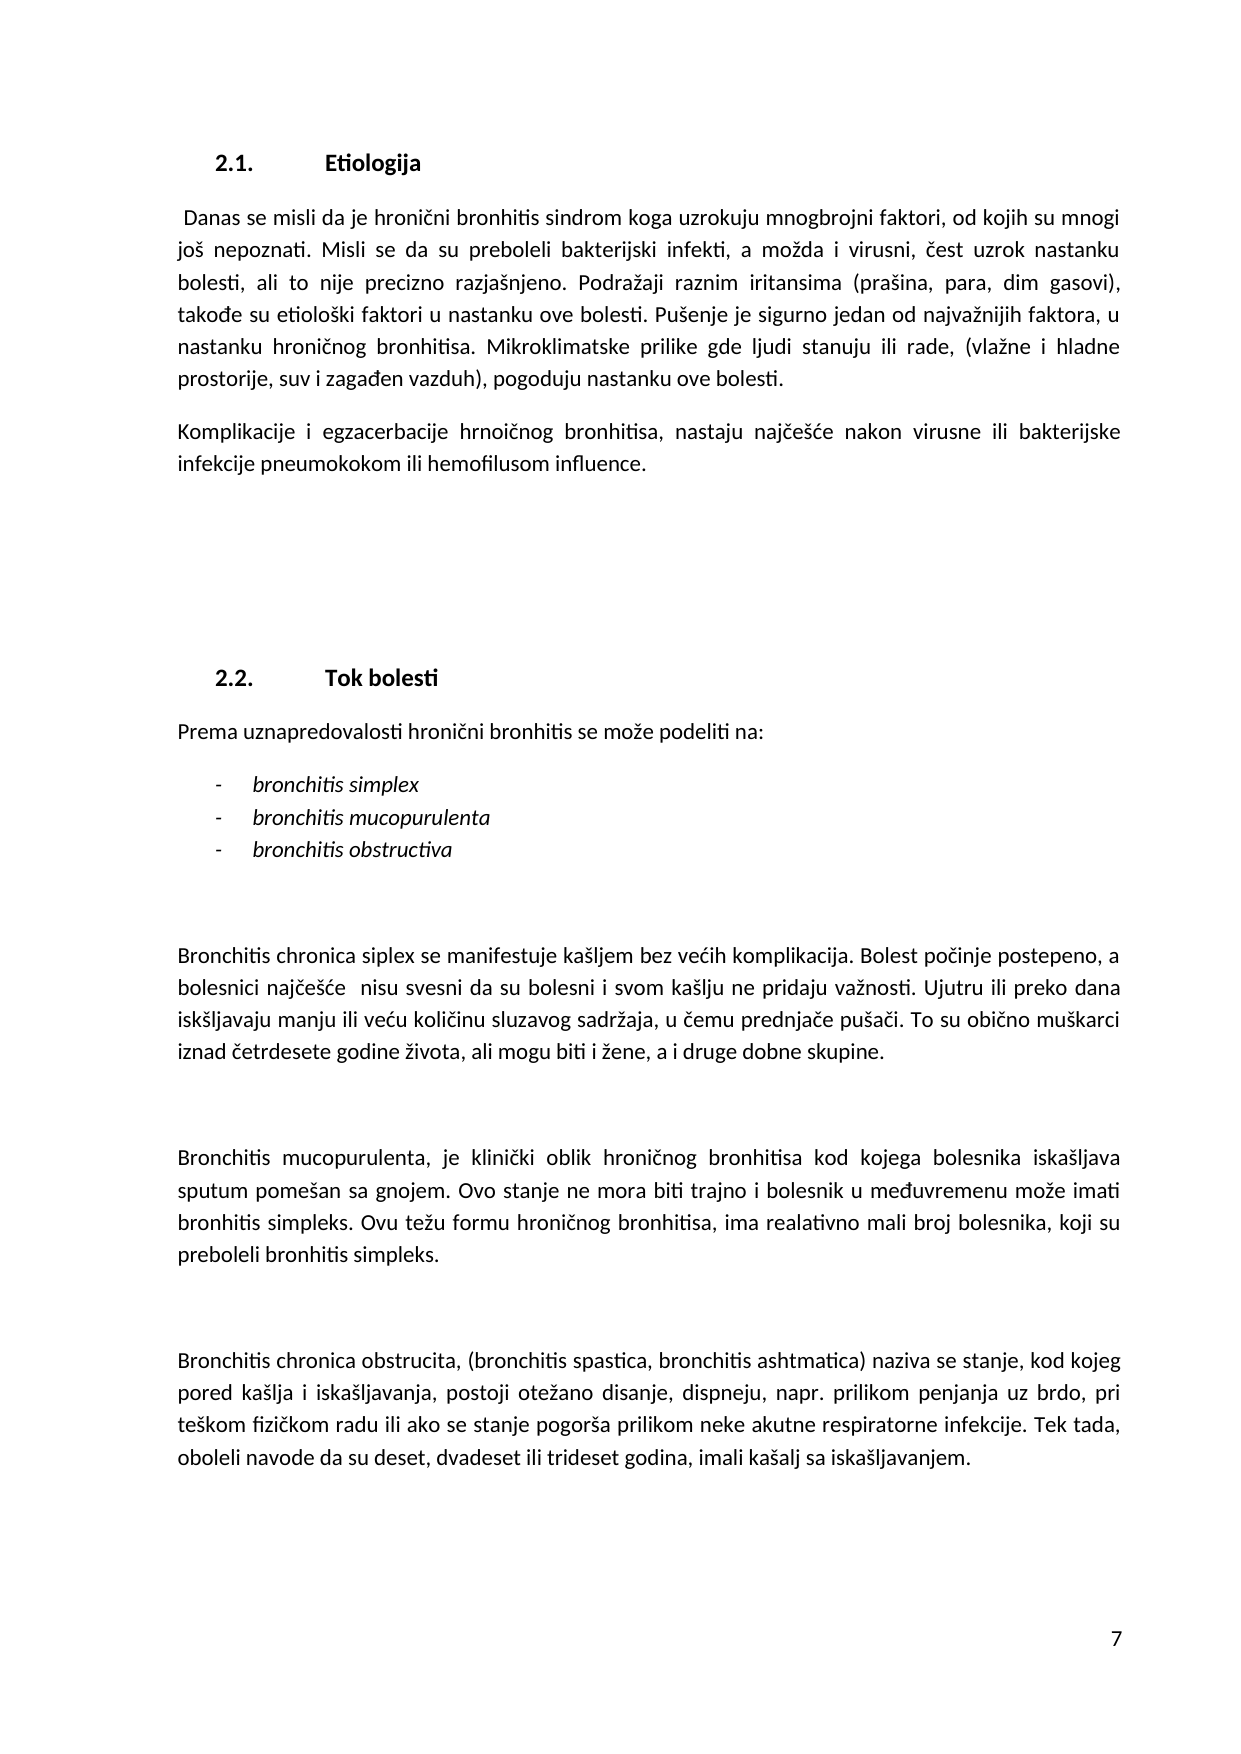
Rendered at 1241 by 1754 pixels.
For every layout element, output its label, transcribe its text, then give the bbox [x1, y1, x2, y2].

text Prema uznapredovalosti hronični bronhitis se može podeliti na: [177, 717, 1122, 746]
text Bronchitis chronica siplex se manifestuje kašljem bez većih komplikacija. Bolest počinje postepeno, a bolesnici najčešće nisu svesni da su bolesni i svom kašlju ne pridaju važnosti. Ujutru ili preko dana iskšljavaju manju ili veću količinu sluzavog sadržaja, u čemu prednjače pušači. To su obično muškarci iznad četrdesete godine života, ali mogu biti i žene, a i druge dobne skupine. [177, 941, 1122, 1066]
text Danas se misli da je hronični bronhitis sindrom koga uzrokuju mnogbrojni faktori, od kojih su mnogi još nepoznati. Misli se da su preboleli bakterijski infekti, a možda i virusni, čest uzrok nastanku bolesti, ali to nije precizno razjašnjeno. Podražaji raznim iritansima (prašina, para, dim gasovi), takođe su etiološki faktori u nastanku ove bolesti. Pušenje je sigurno jedan od najvažnijih faktora, u nastanku hroničnog bronhitisa. Mikroklimatske prilike gde ljudi stanuju ili rade, (vlažne i hladne prostorije, suv i zagađen vazduh), pogoduju nastanku ove bolesti. [177, 203, 1122, 392]
list bronchitis mucopurulenta [215, 803, 1122, 831]
list Etiologija [215, 148, 1122, 178]
text Bronchitis mucopurulenta, je klinički oblik hroničnog bronhitisa kod kojega bolesnika iskašljava sputum pomešan sa gnojem. Ovo stanje ne mora biti trajno i bolesnik u međuvremenu može imati bronhitis simpleks. Ovu težu formu hroničnog bronhitisa, ima realativno mali broj bolesnika, koji su preboleli bronhitis simpleks. [177, 1143, 1122, 1268]
text Bronchitis chronica obstrucita, (bronchitis spastica, bronchitis ashtmatica) naziva se stanje, kod kojeg pored kašlja i iskašljavanja, postoji otežano disanje, dispneju, napr. prilikom penjanja uz brdo, pri teškom fizičkom radu ili ako se stanje pogorša prilikom neke akutne respiratorne infekcije. Tek tada, oboleli navode da su deset, dvadeset ili trideset godina, imali kašalj sa iskašljavanjem. [177, 1346, 1122, 1471]
text Komplikacije i egzacerbacije hrnoičnog bronhitisa, nastaju najčešće nakon virusne ili bakterijske infekcije pneumokokom ili hemofilusom influence. [177, 417, 1122, 478]
list bronchitis simplex [215, 771, 1122, 798]
list Tok bolesti [215, 662, 1122, 692]
list bronchitis obstructiva [215, 835, 1122, 863]
